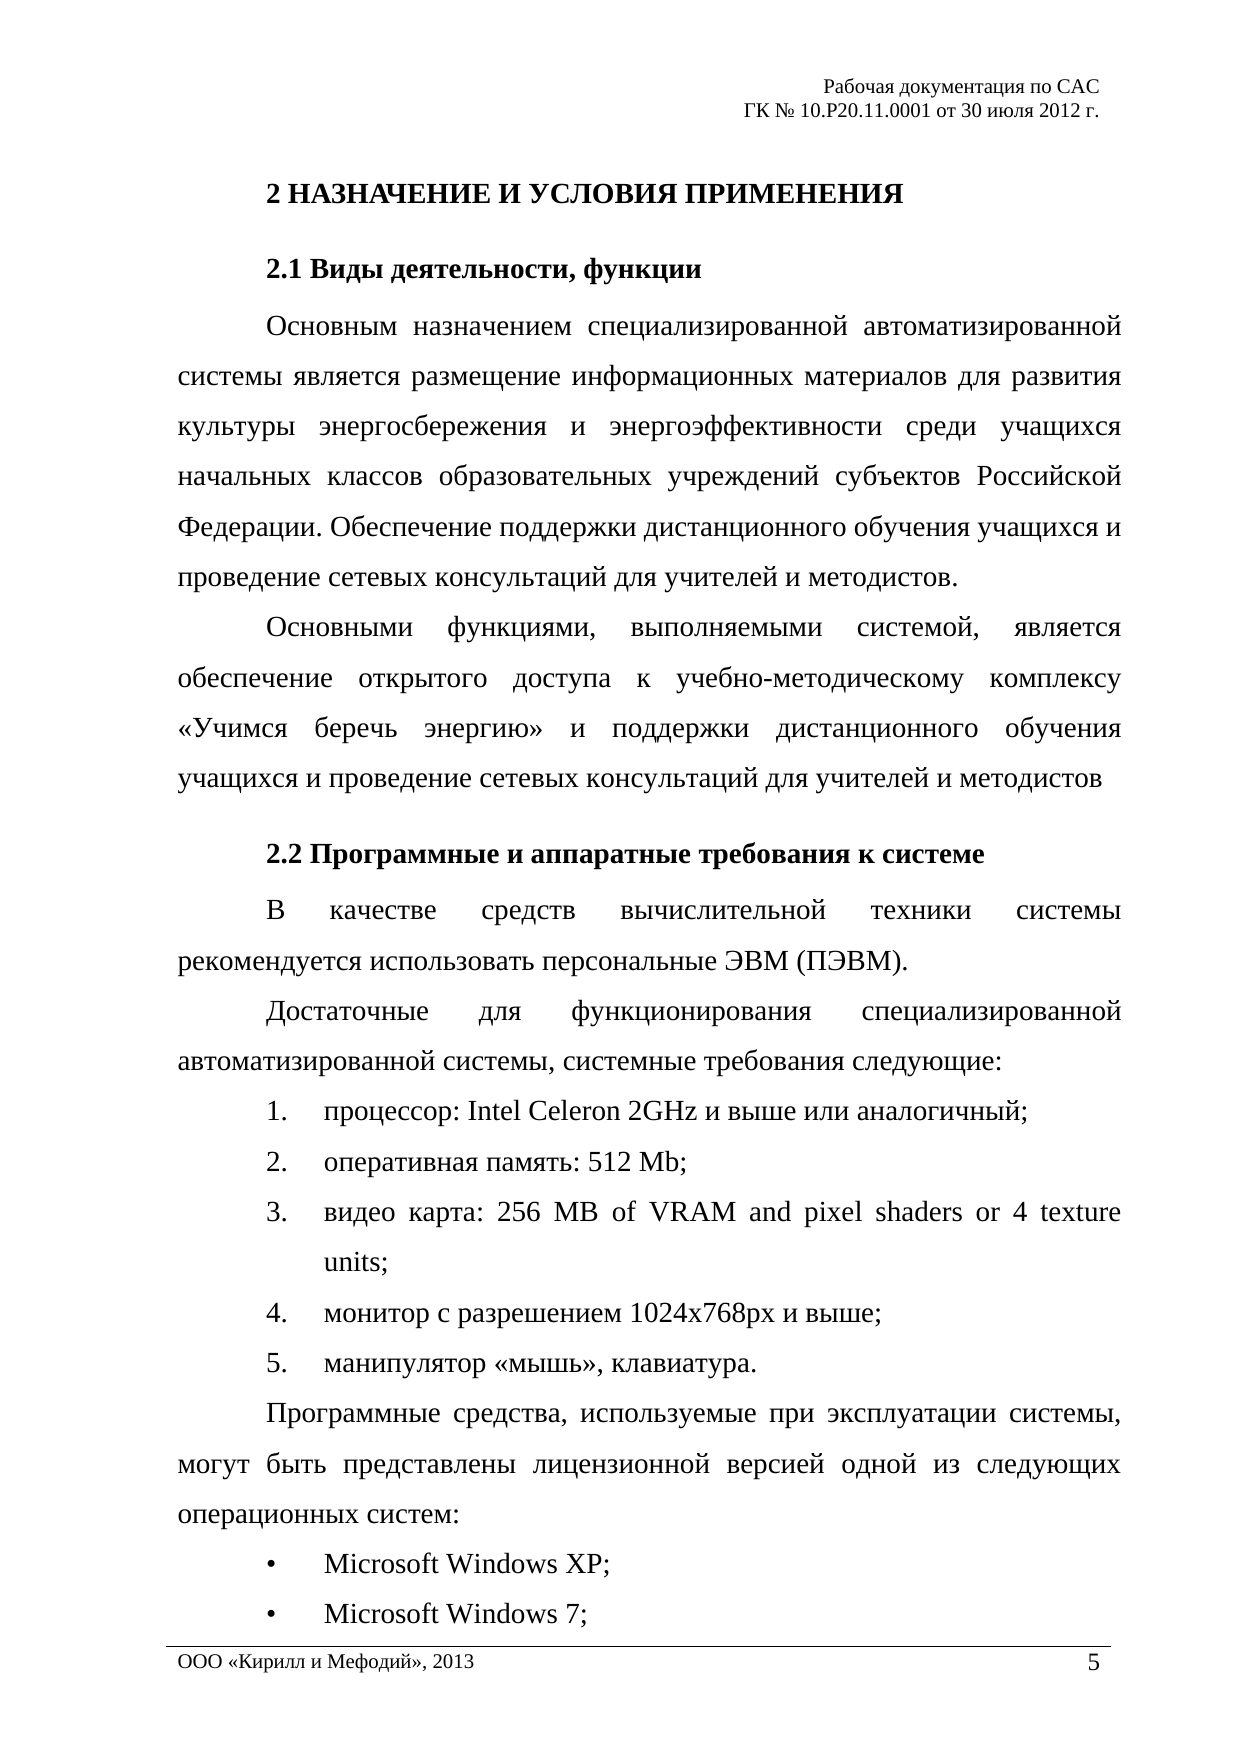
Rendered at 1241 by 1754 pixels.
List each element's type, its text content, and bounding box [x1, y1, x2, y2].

list Microsoft Windows XP; [266, 1546, 1122, 1580]
subtitle НАЗНАЧЕНИЕ И УСЛОВИЯ ПРИМЕНЕНИЯ [266, 176, 1122, 209]
list монитор с разрешением 1024х768px и выше; [266, 1295, 1122, 1328]
text Программные средства, используемые при эксплуатации системы, могут быть представлены лицензионной версией одной из следующих операционных систем: [177, 1395, 1122, 1529]
text Достаточные для функционирования специализированной автоматизированной системы, системные требования следующие: [177, 993, 1122, 1077]
list Microsoft Windows 7; [266, 1597, 1122, 1630]
text В качестве средств вычислительной техники системы рекомендуется использовать персональные ЭВМ (ПЭВМ). [177, 892, 1122, 976]
list видео карта: 256 MB of VRAM and pixel shaders or 4 texture units; [266, 1194, 1122, 1278]
text Основным назначением специализированной автоматизированной системы является размещение информационных материалов для развития культуры энергосбережения и энергоэффективности среди учащихся начальных классов образовательных учреждений субъектов Российской Федерации. Обеспечение поддержки дистанционного обучения учащихся и проведение сетевых консультаций для учителей и методистов. [177, 308, 1122, 593]
list манипулятор «мышь», клавиатура. [266, 1345, 1122, 1379]
subtitle Программные и аппаратные требования к системе [266, 836, 1122, 869]
list оперативная память: 512 Mb; [266, 1144, 1122, 1177]
text Основными функциями, выполняемыми системой, является обеспечение открытого доступа к учебно-методическому комплексу «Учимся беречь энергию» и поддержки дистанционного обучения учащихся и проведение сетевых консультаций для учителей и методистов [177, 609, 1122, 794]
subtitle Виды деятельности, функции [266, 251, 1122, 284]
list процессор: Intel Celeron 2GHz и выше или аналогичный; [266, 1093, 1122, 1127]
